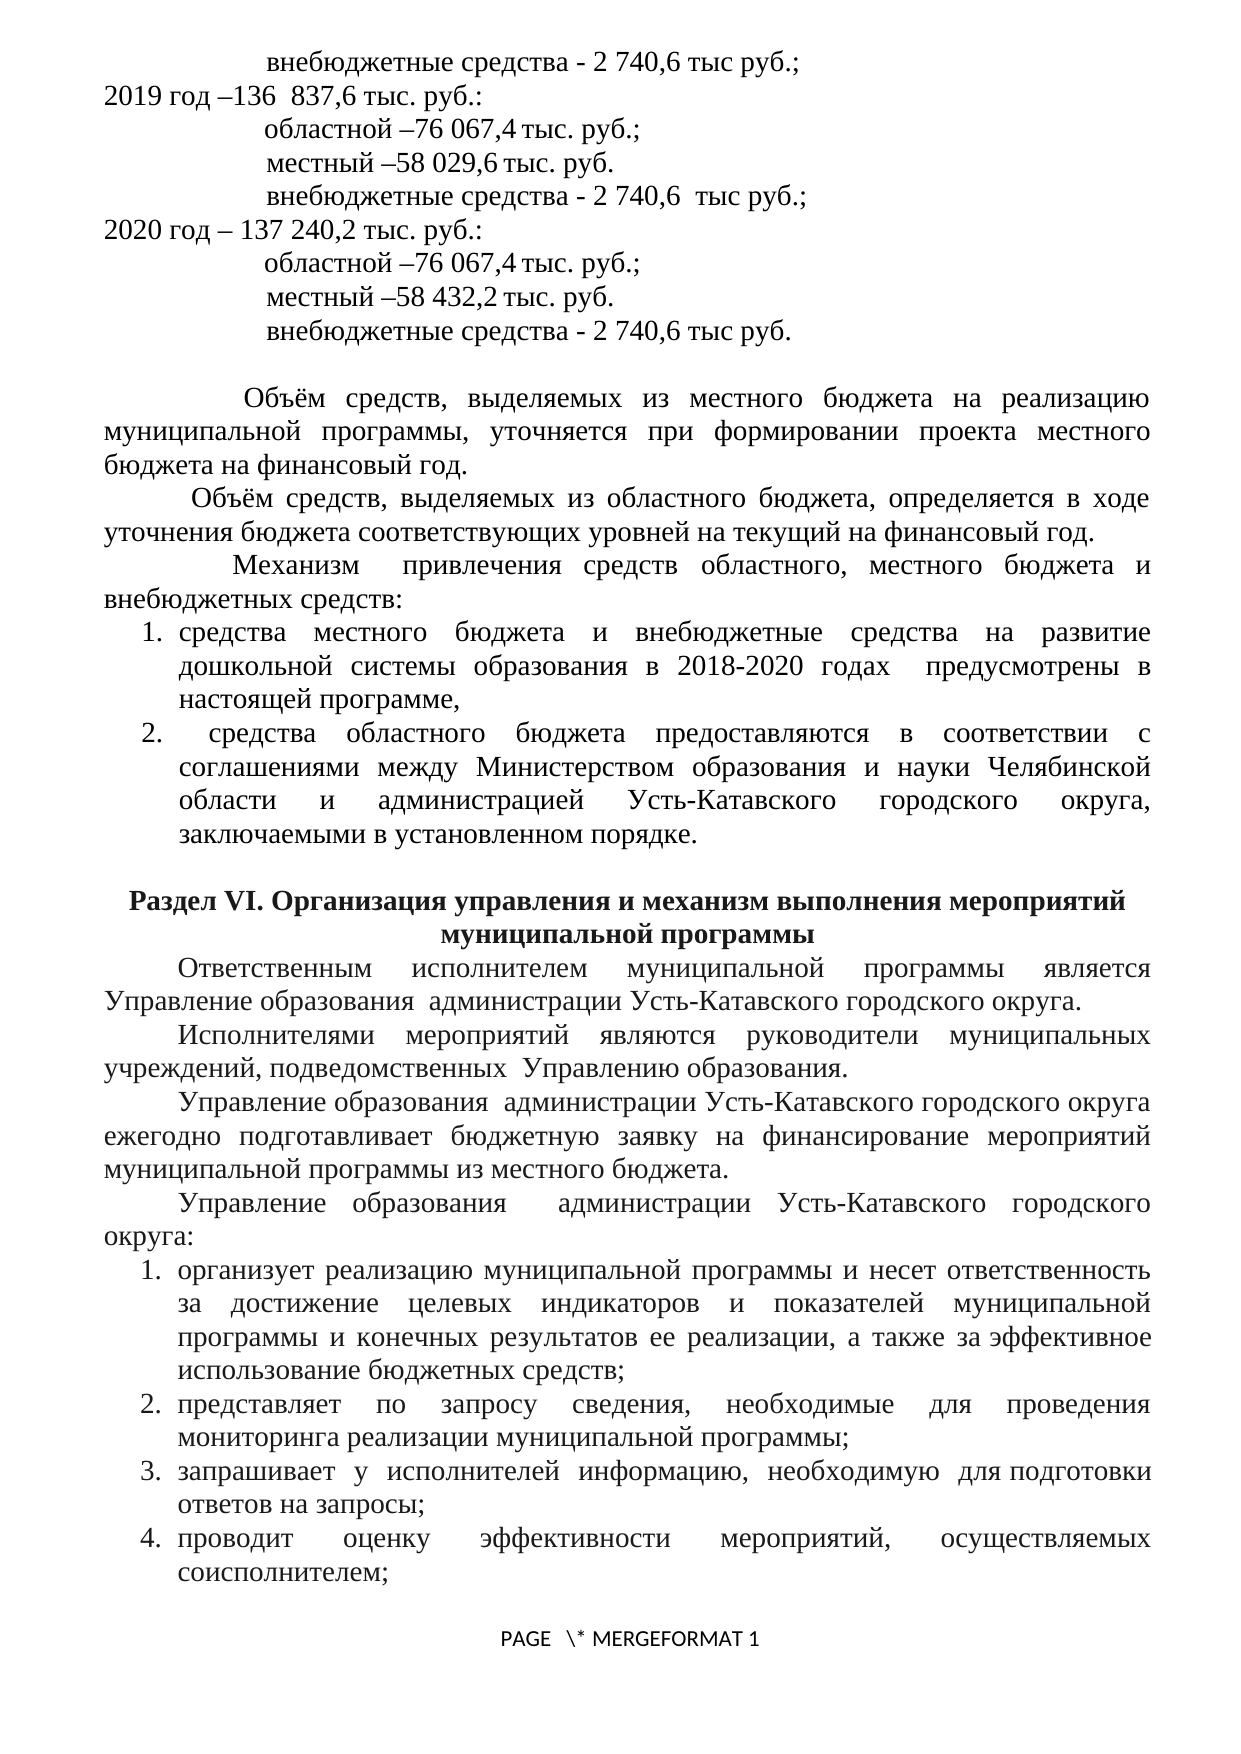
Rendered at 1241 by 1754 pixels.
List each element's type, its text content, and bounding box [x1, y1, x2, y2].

text 2019 год –136 837,6 тыс. руб.: [103, 78, 1152, 111]
text областной –76 067,4 тыс. руб.; [103, 111, 1152, 145]
text Управление образования администрации Усть-Катавского городского округа: [103, 1185, 1152, 1252]
list проводит оценку эффективности мероприятий, осуществляемых соисполнителем; [140, 1520, 1152, 1587]
list запрашивает у исполнителей информацию, необходимую для подготовки ответов на запросы; [140, 1453, 1152, 1520]
text Раздел VI. Организация управления и механизм выполнения мероприятий муниципальной программы [103, 883, 1152, 950]
text внебюджетные средства - 2 740,6 тыс руб. [266, 313, 1152, 346]
text Ответственным исполнителем муниципальной программы является Управление образования администрации Усть-Катавского городского округа. [103, 950, 1152, 1017]
text Механизм привлечения средств областного, местного бюджета и внебюджетных средств: [103, 547, 1152, 614]
text 2020 год – 137 240,2 тыс. руб.: [103, 212, 1152, 246]
text Управление образования администрации Усть-Катавского городского округа ежегодно подготавливает бюджетную заявку на финансирование мероприятий муниципальной программы из местного бюджета. [103, 1084, 1152, 1185]
list средства областного бюджета предоставляются в соответствии с соглашениями между Министерством образования и науки Челябинской области и администрацией Усть-Катавского городского округа, заключаемыми в установленном порядке. [141, 715, 1152, 849]
text областной –76 067,4 тыс. руб.; [103, 246, 1152, 279]
list представляет по запросу сведения, необходимые для проведения мониторинга реализации муниципальной программы; [140, 1386, 1152, 1453]
text Исполнителями мероприятий являются руководители муниципальных учреждений, подведомственных Управлению образования. [103, 1017, 1152, 1084]
text местный –58 029,6 тыс. руб. [266, 145, 1152, 178]
text Объём средств, выделяемых из местного бюджета на реализацию муниципальной программы, уточняется при формировании проекта местного бюджета на финансовый год. [103, 380, 1152, 480]
list организует реализацию муниципальной программы и несет ответственность за достижение целевых индикаторов и показателей муниципальной программы и конечных результатов ее реализации, а также за эффективное использование бюджетных средств; [140, 1252, 1152, 1386]
text внебюджетные средства - 2 740,6 тыс руб.; [266, 178, 1152, 212]
list средства местного бюджета и внебюджетные средства на развитие дошкольной системы образования в 2018-2020 годах предусмотрены в настоящей программе, [141, 614, 1152, 715]
text Объём средств, выделяемых из областного бюджета, определяется в ходе уточнения бюджета соответствующих уровней на текущий на финансовый год. [103, 480, 1152, 547]
text местный –58 432,2 тыс. руб. [266, 279, 1152, 313]
text внебюджетные средства - 2 740,6 тыс руб.; [266, 44, 1152, 78]
